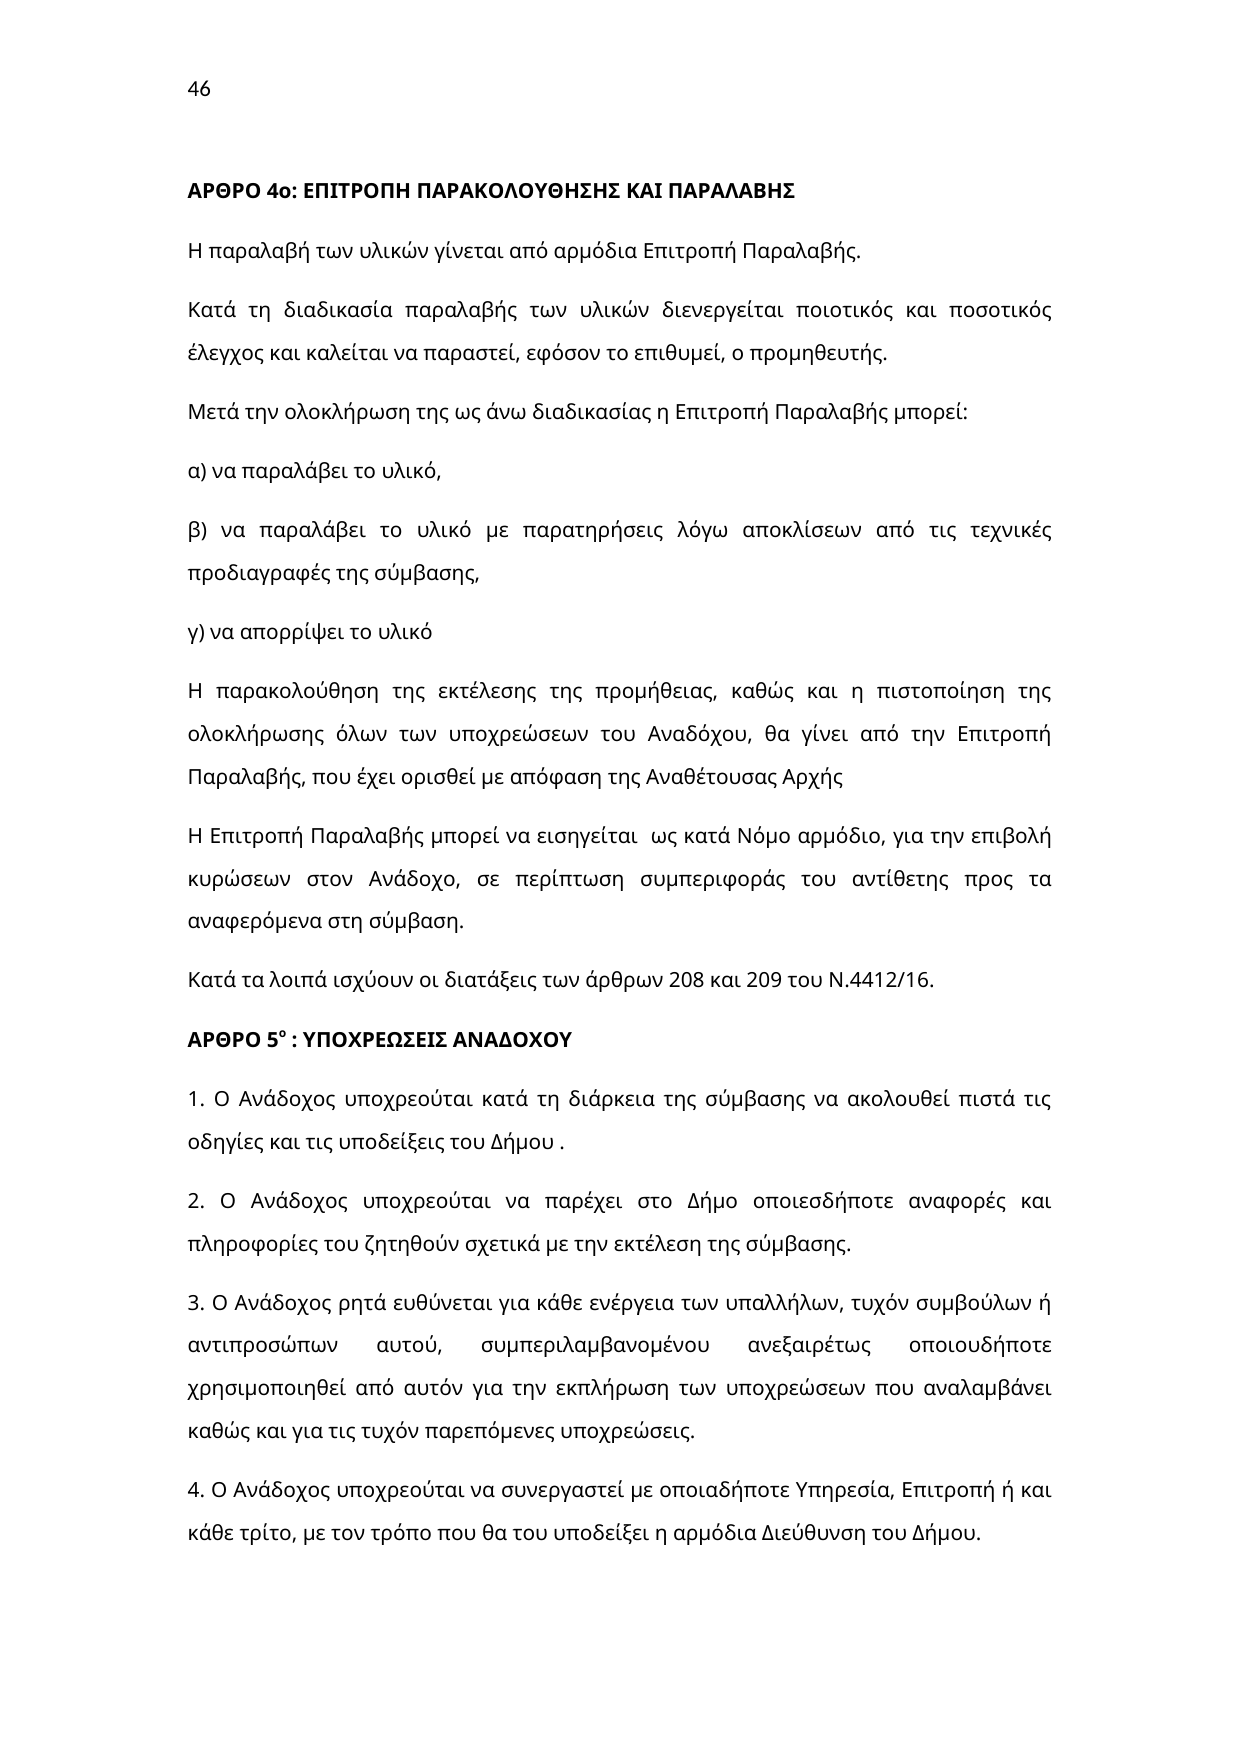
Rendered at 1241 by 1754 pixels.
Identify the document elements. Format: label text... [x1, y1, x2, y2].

text α) να παραλάβει το υλικό, [187, 456, 1053, 485]
text ΑΡΘΡΟ 5ο : ΥΠΟΧΡΕΩΣΕΙΣ ΑΝΑΔΟΧΟΥ [187, 1025, 1053, 1053]
text γ) να απορρίψει το υλικό [187, 617, 1053, 646]
text 2. Ο Ανάδοχος υποχρεούται να παρέχει στο Δήμο οποιεσδήποτε αναφορές και πληροφορίες του ζητηθούν σχετικά με την εκτέλεση της σύμβασης. [187, 1186, 1053, 1257]
text β) να παραλάβει το υλικό με παρατηρήσεις λόγω αποκλίσεων από τις τεχνικές προδιαγραφές της σύμβασης, [187, 516, 1053, 587]
text Κατά τα λοιπά ισχύουν οι διατάξεις των άρθρων 208 και 209 του Ν.4412/16. [187, 966, 1053, 994]
text 3. Ο Ανάδοχος ρητά ευθύνεται για κάθε ενέργεια των υπαλλήλων, τυχόν συμβούλων ή αντιπροσώπων αυτού, συμπεριλαμβανομένου ανεξαιρέτως οποιουδήποτε χρησιμοποιηθεί από αυτόν για την εκπλήρωση των υποχρεώσεων που αναλαμβάνει καθώς και για τις τυχόν παρεπόμενες υποχρεώσεις. [187, 1288, 1053, 1444]
text Η παραλαβή των υλικών γίνεται από αρμόδια Επιτροπή Παραλαβής. [187, 236, 1053, 264]
text 1. Ο Ανάδοχος υποχρεούται κατά τη διάρκεια της σύμβασης να ακολουθεί πιστά τις οδηγίες και τις υποδείξεις του Δήμου . [187, 1084, 1053, 1155]
text 4. Ο Ανάδοχος υποχρεούται να συνεργαστεί με οποιαδήποτε Υπηρεσία, Επιτροπή ή και κάθε τρίτο, με τον τρόπο που θα του υποδείξει η αρμόδια Διεύθυνση του Δήμου. [187, 1475, 1053, 1546]
text Η παρακολούθηση της εκτέλεσης της προμήθειας, καθώς και η πιστοποίηση της ολοκλήρωσης όλων των υποχρεώσεων του Αναδόχου, θα γίνει από την Επιτροπή Παραλαβής, που έχει ορισθεί με απόφαση της Αναθέτουσας Αρχής [187, 677, 1053, 790]
text Η Επιτροπή Παραλαβής μπορεί να εισηγείται ως κατά Νόμο αρμόδιο, για την επιβολή κυρώσεων στον Ανάδοχο, σε περίπτωση συμπεριφοράς του αντίθετης προς τα αναφερόμενα στη σύμβαση. [187, 821, 1053, 935]
text ΑΡΘΡΟ 4ο: ΕΠΙΤΡΟΠΗ ΠΑΡΑΚΟΛΟΥΘΗΣΗΣ ΚΑΙ ΠΑΡΑΛΑΒΗΣ [187, 177, 1053, 205]
text Μετά την ολοκλήρωση της ως άνω διαδικασίας η Επιτροπή Παραλαβής μπορεί: [187, 397, 1053, 425]
text Κατά τη διαδικασία παραλαβής των υλικών διενεργείται ποιοτικός και ποσοτικός έλεγχος και καλείται να παραστεί, εφόσον το επιθυμεί, ο προμηθευτής. [187, 295, 1053, 366]
